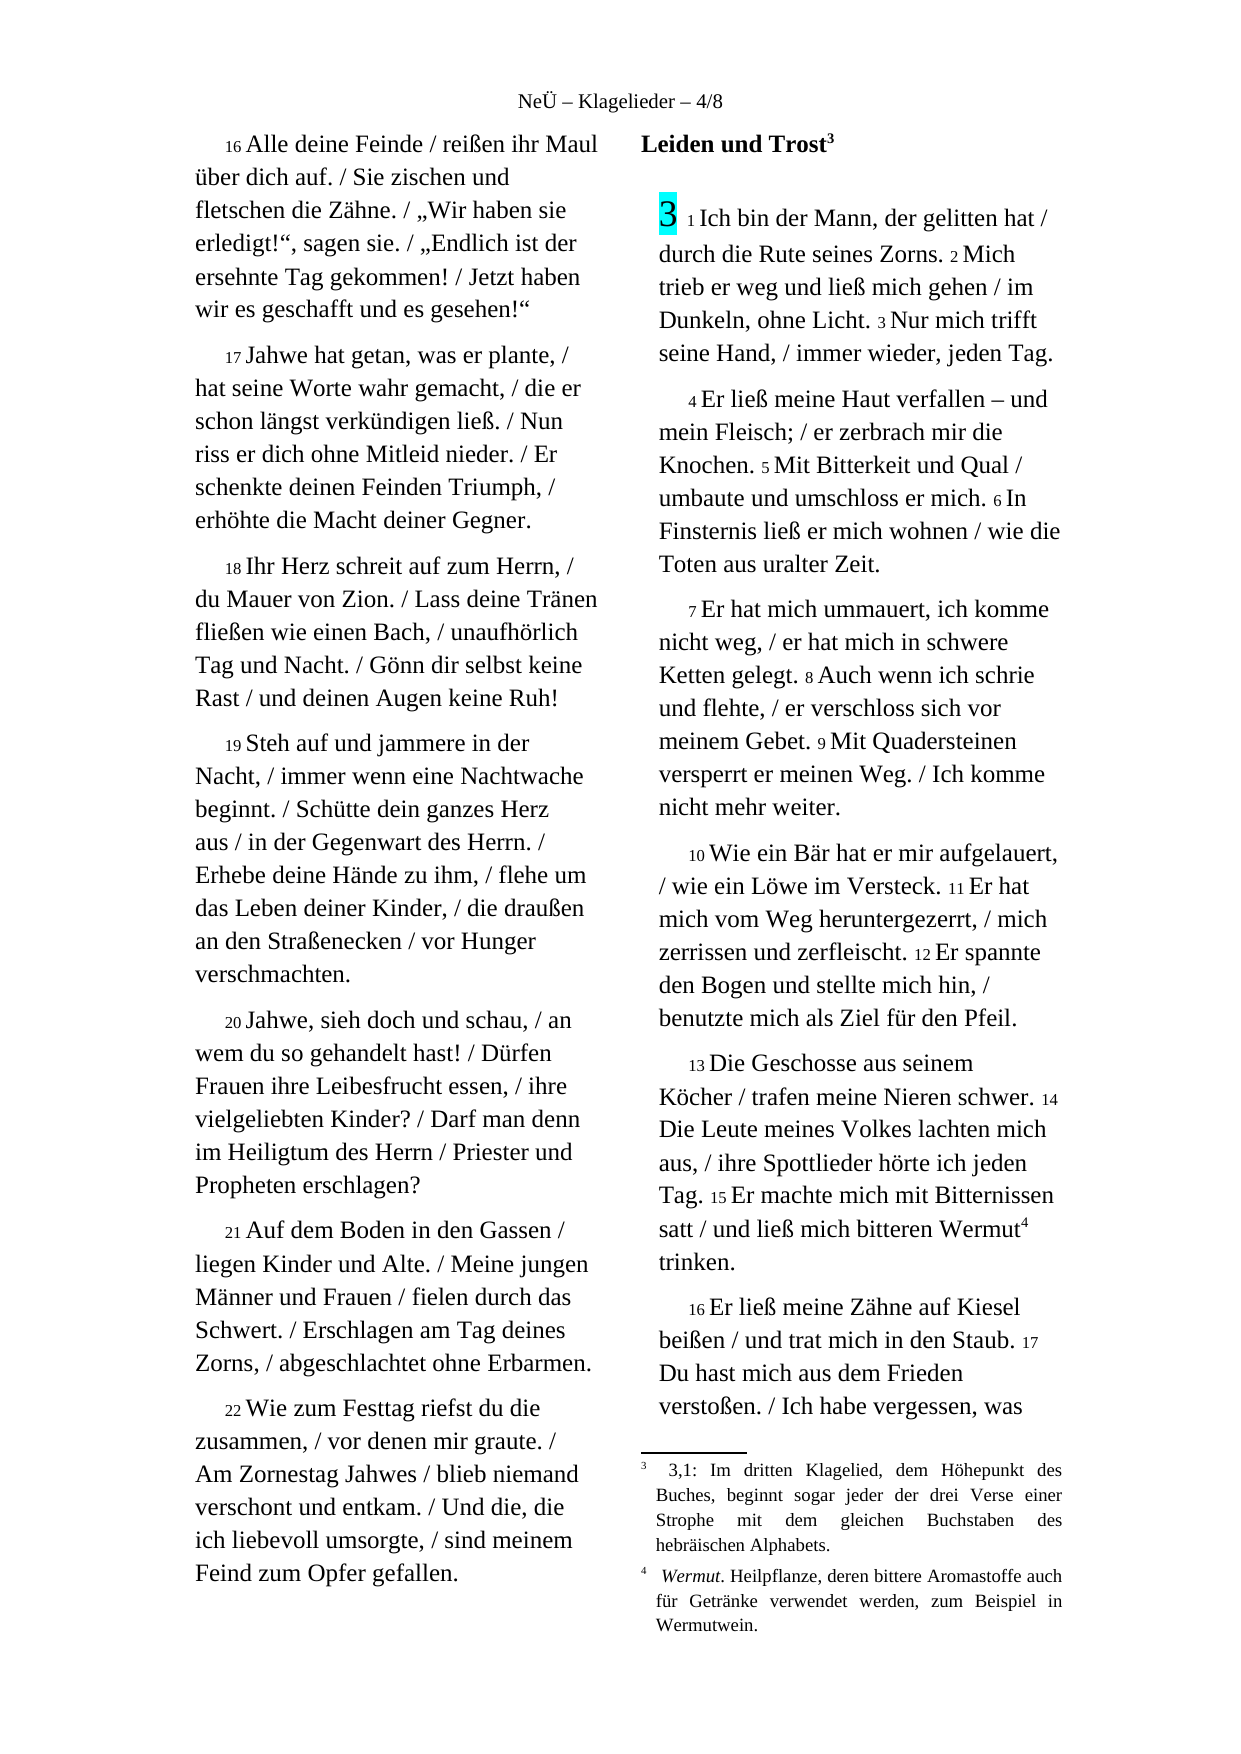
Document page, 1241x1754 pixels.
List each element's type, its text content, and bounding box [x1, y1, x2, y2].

text 19 Steh auf und jammere in der Nacht, / immer wenn eine Nachtwache beginnt. / Schütte dein ganzes Herz aus / in der Gegenwart des Herrn. / Erhebe deine Hände zu ihm, / flehe um das Leben deiner Kinder, / die draußen an den Straßenecken / vor Hunger verschmachten. [195, 728, 599, 988]
text 4 Er ließ meine Haut verfallen – und mein Fleisch; / er zerbrach mir die Knochen. 5 Mit Bitterkeit und Qual / umbaute und umschloss er mich. 6 In Finsternis ließ er mich wohnen / wie die Toten aus uralter Zeit. [658, 384, 1063, 577]
text 10 Wie ein Bär hat er mir aufgelauert, / wie ein Löwe im Versteck. 11 Er hat mich vom Weg heruntergezerrt, / mich zerrissen und zerfleischt. 12 Er spannte den Bogen und stellte mich hin, / benutzte mich als Ziel für den Pfeil. [658, 838, 1063, 1032]
text Leiden und Trost [641, 129, 1063, 158]
text 16 Alle deine Feinde / reißen ihr Maul über dich auf. / Sie zischen und fletschen die Zähne. / „Wir haben sie erledigt!“, sagen sie. / „Endlich ist der ersehnte Tag gekommen! / Jetzt haben wir es geschafft und es gesehen!“ [195, 129, 599, 323]
text 13 Die Geschosse aus seinem Köcher / trafen meine Nieren schwer. 14 Die Leute meines Volkes lachten mich aus, / ihre Spottlieder hörte ich jeden Tag. 15 Er machte mich mit Bitternissen satt / und ließ mich bitteren Wermut trinken. [658, 1048, 1063, 1275]
text 18 Ihr Herz schreit auf zum Herrn, / du Mauer von Zion. / Lass deine Tränen fließen wie einen Bach, / unaufhörlich Tag und Nacht. / Gönn dir selbst keine Rast / und deinen Augen keine Ruh! [195, 551, 599, 712]
text 20 Jahwe, sieh doch und schau, / an wem du so gehandelt hast! / Dürfen Frauen ihre Leibesfrucht essen, / ihre vielgeliebten Kinder? / Darf man denn im Heiligtum des Herrn / Priester und Propheten erschlagen? [195, 1005, 599, 1199]
text 17 Jahwe hat getan, was er plante, / hat seine Worte wahr gemacht, / die er schon längst verkündigen ließ. / Nun riss er dich ohne Mitleid nieder. / Er schenkte deinen Feinden Triumph, / erhöhte die Macht deiner Gegner. [195, 340, 599, 534]
text 7 Er hat mich ummauert, ich komme nicht weg, / er hat mich in schwere Ketten gelegt. 8 Auch wenn ich schrie und flehte, / er verschloss sich vor meinem Gebet. 9 Mit Quadersteinen versperrt er meinen Weg. / Ich komme nicht mehr weiter. [658, 594, 1063, 821]
text 3 1 Ich bin der Mann, der gelitten hat / durch die Rute seines Zorns. 2 Mich trieb er weg und ließ mich gehen / im Dunkeln, ohne Licht. 3 Nur mich trifft seine Hand, / immer wieder, jeden Tag. [658, 192, 1063, 367]
text 22 Wie zum Festtag riefst du die zusammen, / vor denen mir graute. / Am Zornestag Jahwes / blieb niemand verschont und entkam. / Und die, die ich liebevoll umsorgte, / sind meinem Feind zum Opfer gefallen. [195, 1393, 599, 1587]
text 21 Auf dem Boden in den Gassen / liegen Kinder und Alte. / Meine jungen Männer und Frauen / fielen durch das Schwert. / Erschlagen am Tag deines Zorns, / abgeschlachtet ohne Erbarmen. [195, 1216, 599, 1376]
